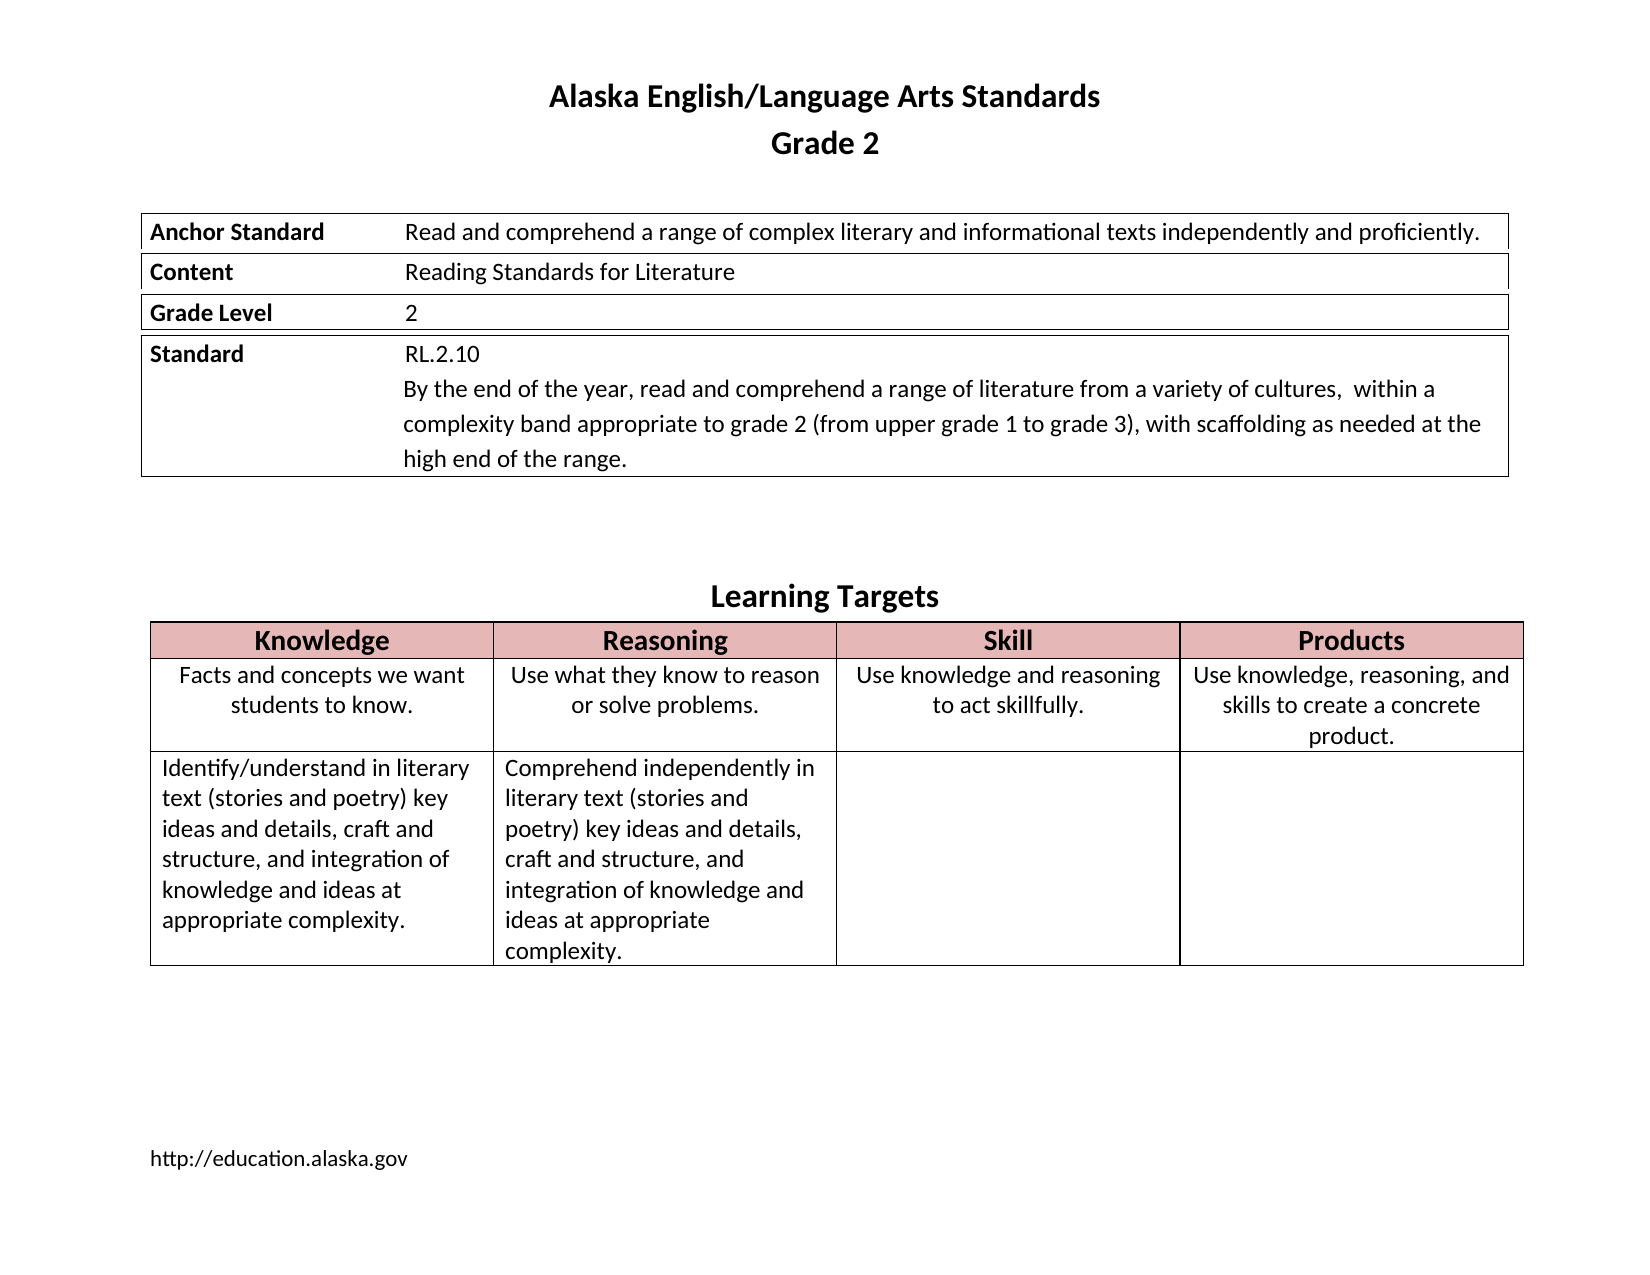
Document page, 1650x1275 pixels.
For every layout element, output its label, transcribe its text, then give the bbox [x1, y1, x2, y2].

table_cell Use what they know to reason or solve problems. [494, 659, 836, 751]
table_header Reasoning [494, 623, 836, 658]
table_header Knowledge [151, 623, 493, 658]
text Grade Level 2 [142, 295, 1508, 329]
text By the end of the year, read and comprehend a range of literature from a variety of cultures, within a complexity band appropriate to grade 2 (from upper grade 1 to grade 3), with scaffolding as needed at the high end of the range. [142, 370, 1508, 476]
table_cell [1181, 752, 1523, 965]
table_cell Facts and concepts we want students to know. [151, 659, 493, 751]
text Content Reading Standards for Literature [142, 254, 1508, 289]
table_cell Comprehend independently in literary text (stories and poetry) key ideas and details, craft and structure, and integration of knowledge and ideas at appropriate complexity. [494, 752, 836, 965]
table_cell Use knowledge and reasoning to act skillfully. [837, 659, 1179, 751]
text Anchor Standard Read and comprehend a range of complex literary and informational texts independently and proficiently. [142, 214, 1508, 249]
table_cell [837, 752, 1179, 965]
table_header Products [1181, 623, 1523, 658]
table_cell Identify/understand in literary text (stories and poetry) key ideas and details, craft and structure, and integration of knowledge and ideas at appropriate complexity. [151, 752, 493, 965]
table_header Skill [837, 623, 1179, 658]
text Learning Targets [150, 574, 1500, 615]
text Standard RL.2.10 [142, 336, 1508, 368]
table_cell Use knowledge, reasoning, and skills to create a concrete product. [1181, 659, 1523, 751]
